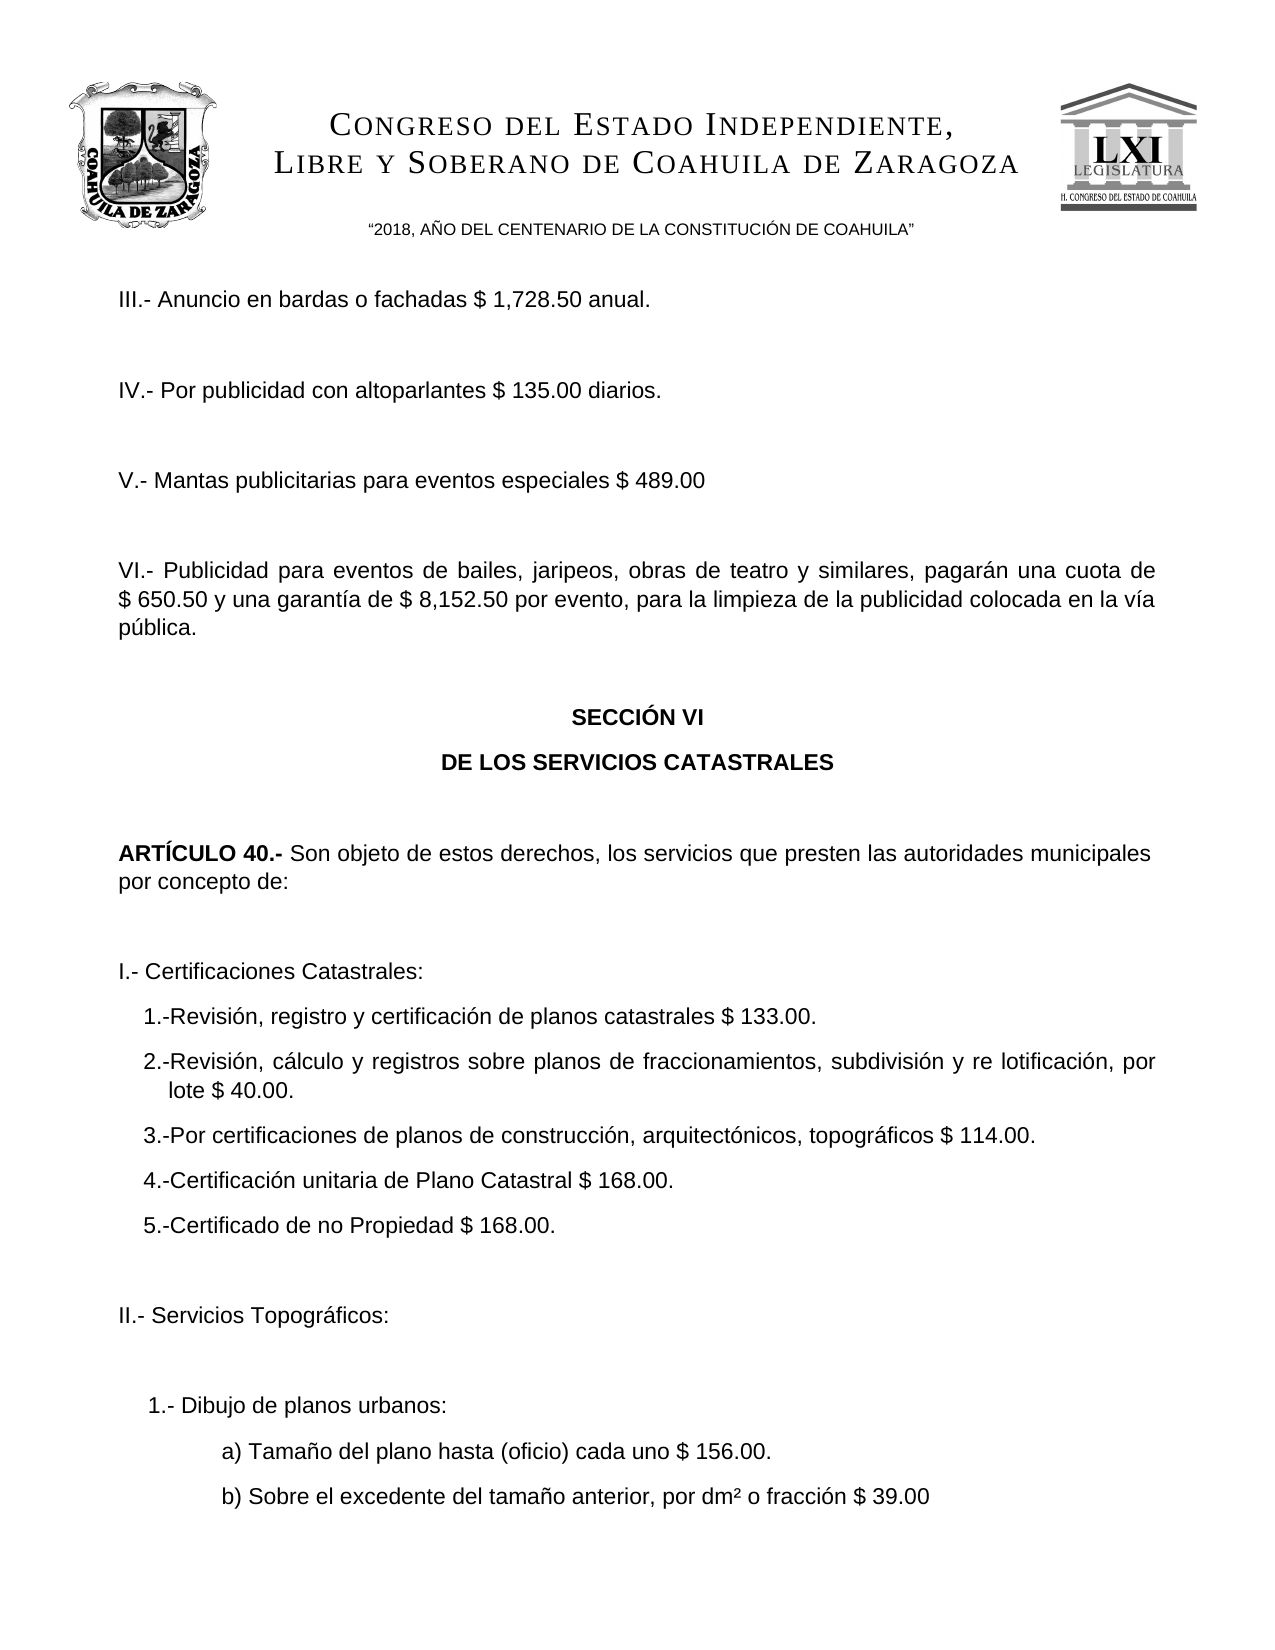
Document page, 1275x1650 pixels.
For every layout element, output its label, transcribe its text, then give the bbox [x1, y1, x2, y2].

text ARTÍCULO 40.- Son objeto de estos derechos, los servicios que presten las autoridades municipales por concepto de: [118, 839, 1152, 894]
text III.- Anuncio en bardas o fachadas $ 1,728.50 anual. [118, 286, 1157, 313]
text V.- Mantas publicitarias para eventos especiales $ 489.00 [118, 467, 1157, 493]
text a) Tamaño del plano hasta (oficio) cada uno $ 156.00. [221, 1438, 1157, 1464]
text 2.-Revisión, cálculo y registros sobre planos de fraccionamientos, subdivisión y re lotificación, por lote $ 40.00. [143, 1048, 1157, 1103]
text b) Sobre el excedente del tamaño anterior, por dm² o fracción $ 39.00 [221, 1483, 1157, 1509]
picture [68, 82, 217, 228]
text SECCIÓN VI [118, 704, 1157, 731]
text I.- Certificaciones Catastrales: [118, 958, 1157, 984]
text 5.-Certificado de no Propiedad $ 168.00. [143, 1212, 1157, 1238]
text DE LOS SERVICIOS CATASTRALES [118, 749, 1157, 776]
picture [1059, 80, 1198, 214]
text 1.-Revisión, registro y certificación de planos catastrales $ 133.00. [143, 1003, 1157, 1029]
text 3.-Por certificaciones de planos de construcción, arquitectónicos, topográficos $ 114.00. [143, 1122, 1157, 1148]
text IV.- Por publicidad con altoparlantes $ 135.00 diarios. [118, 377, 1157, 403]
text II.- Servicios Topográficos: [118, 1302, 1157, 1329]
text 4.-Certificación unitaria de Plano Catastral $ 168.00. [143, 1167, 1157, 1193]
text VI.- Publicidad para eventos de bailes, jaripeos, obras de teatro y similares, pagarán una cuota de $ 650.50 y una garantía de $ 8,152.50 por evento, para la limpieza de la publicidad colocada en la vía pública. [118, 557, 1157, 640]
text 1.- Dibujo de planos urbanos: [148, 1392, 1157, 1419]
